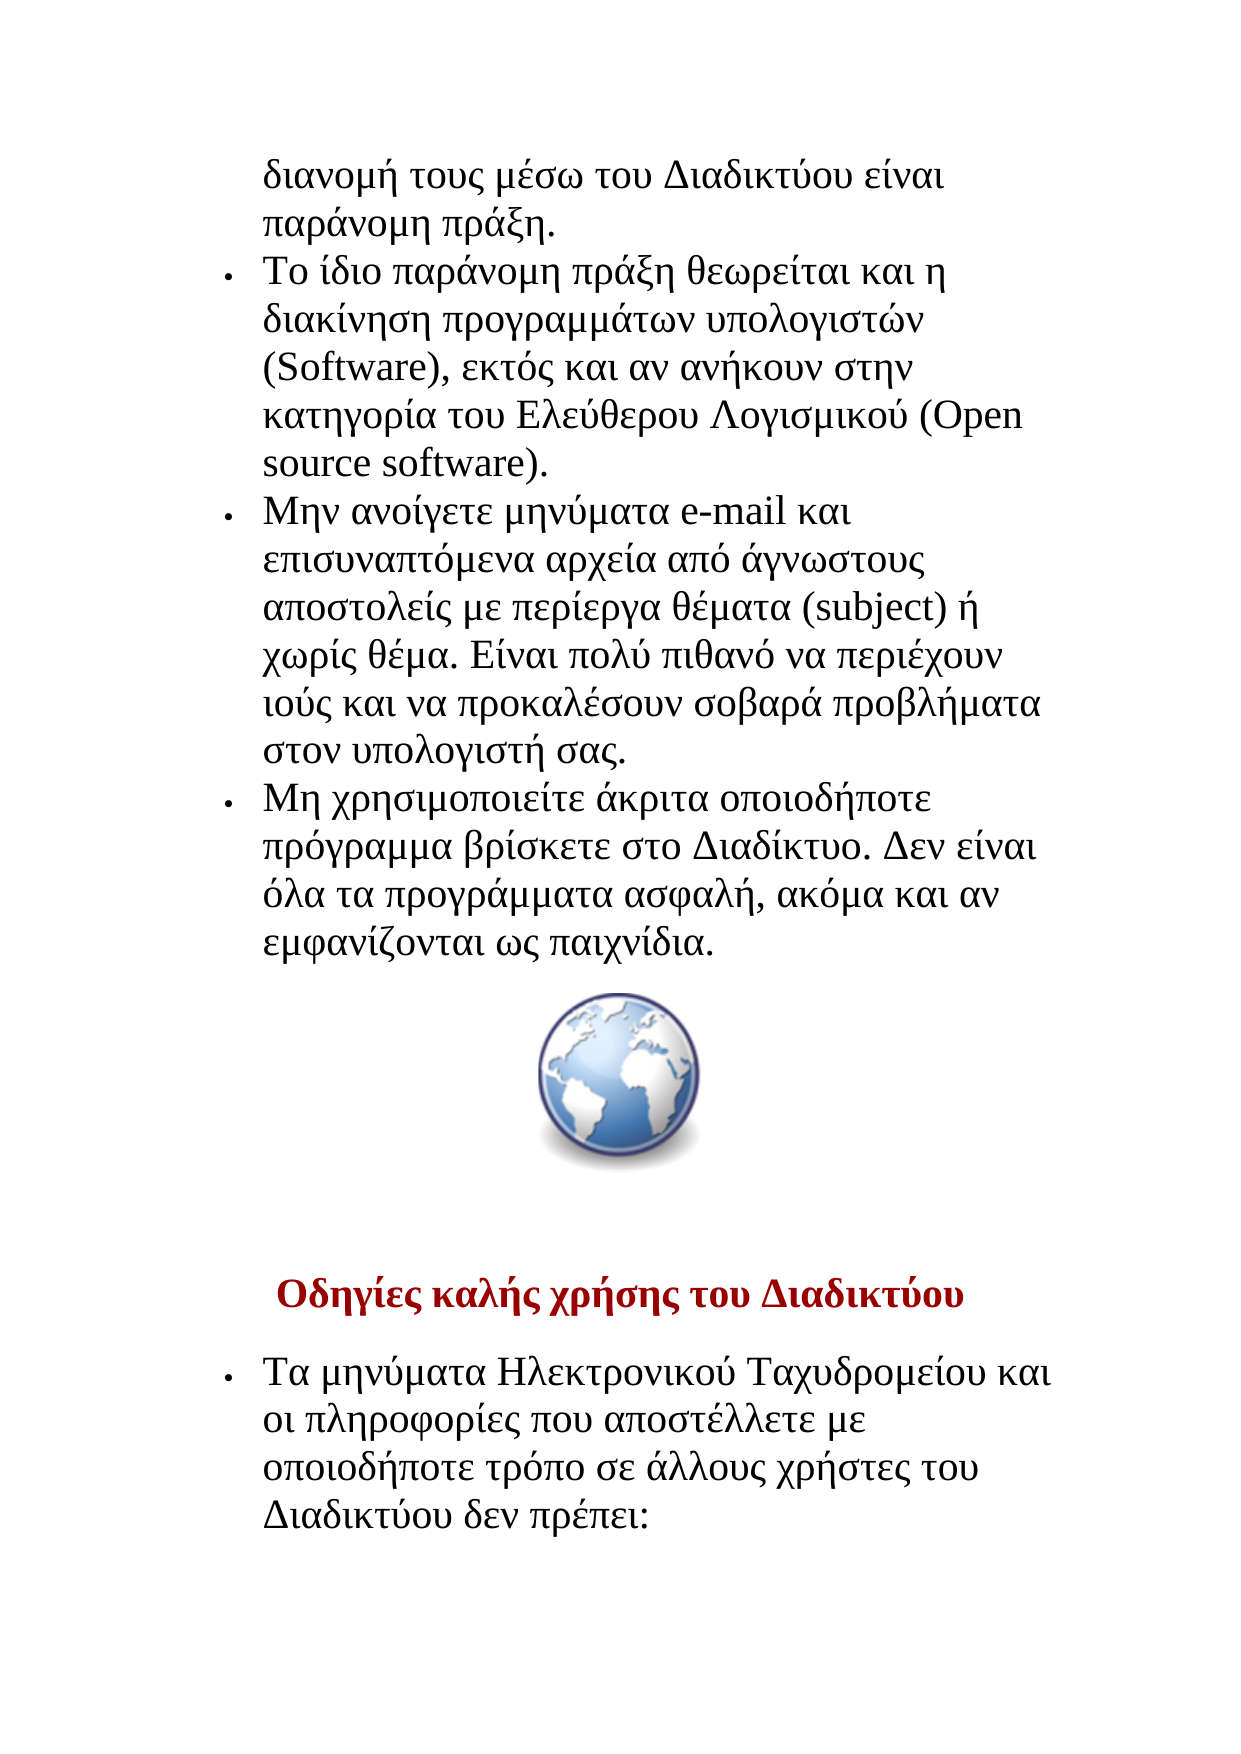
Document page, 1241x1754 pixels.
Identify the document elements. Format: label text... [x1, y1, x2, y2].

text Οδηγίες καλής χρήσης του Διαδικτύου [187, 1269, 1053, 1317]
picture [538, 993, 702, 1173]
list Μη χρησιμοποιείτε άκριτα οποιοδήποτε πρόγραμμα βρίσκετε στο Διαδίκτυο. Δεν είναι όλα τα προγράμματα ασφαλή, ακόμα και αν εμφανίζονται ως παιχνίδια. [225, 773, 1053, 964]
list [225, 150, 1053, 246]
list Το ίδιο παράνομη πράξη θεωρείται και η διακίνηση προγραμμάτων υπολογιστών (Software), εκτός και αν ανήκουν στην κατηγορία του Ελεύθερου Λογισμικού (Open source software). [225, 246, 1053, 485]
list Τα μηνύματα Ηλεκτρονικού Ταχυδρομείου και οι πληροφορίες που αποστέλλετε με οποιοδήποτε τρόπο σε άλλους χρήστες του Διαδικτύου δεν πρέπει: [225, 1346, 1053, 1538]
list Μην ανοίγετε μηνύματα e-mail και επισυναπτόμενα αρχεία από άγνωστους αποστολείς με περίεργα θέματα (subject) ή χωρίς θέμα. Είναι πολύ πιθανό να περιέχουν ιούς και να προκαλέσουν σοβαρά προβλήματα στον υπολογιστή σας. [225, 485, 1053, 773]
